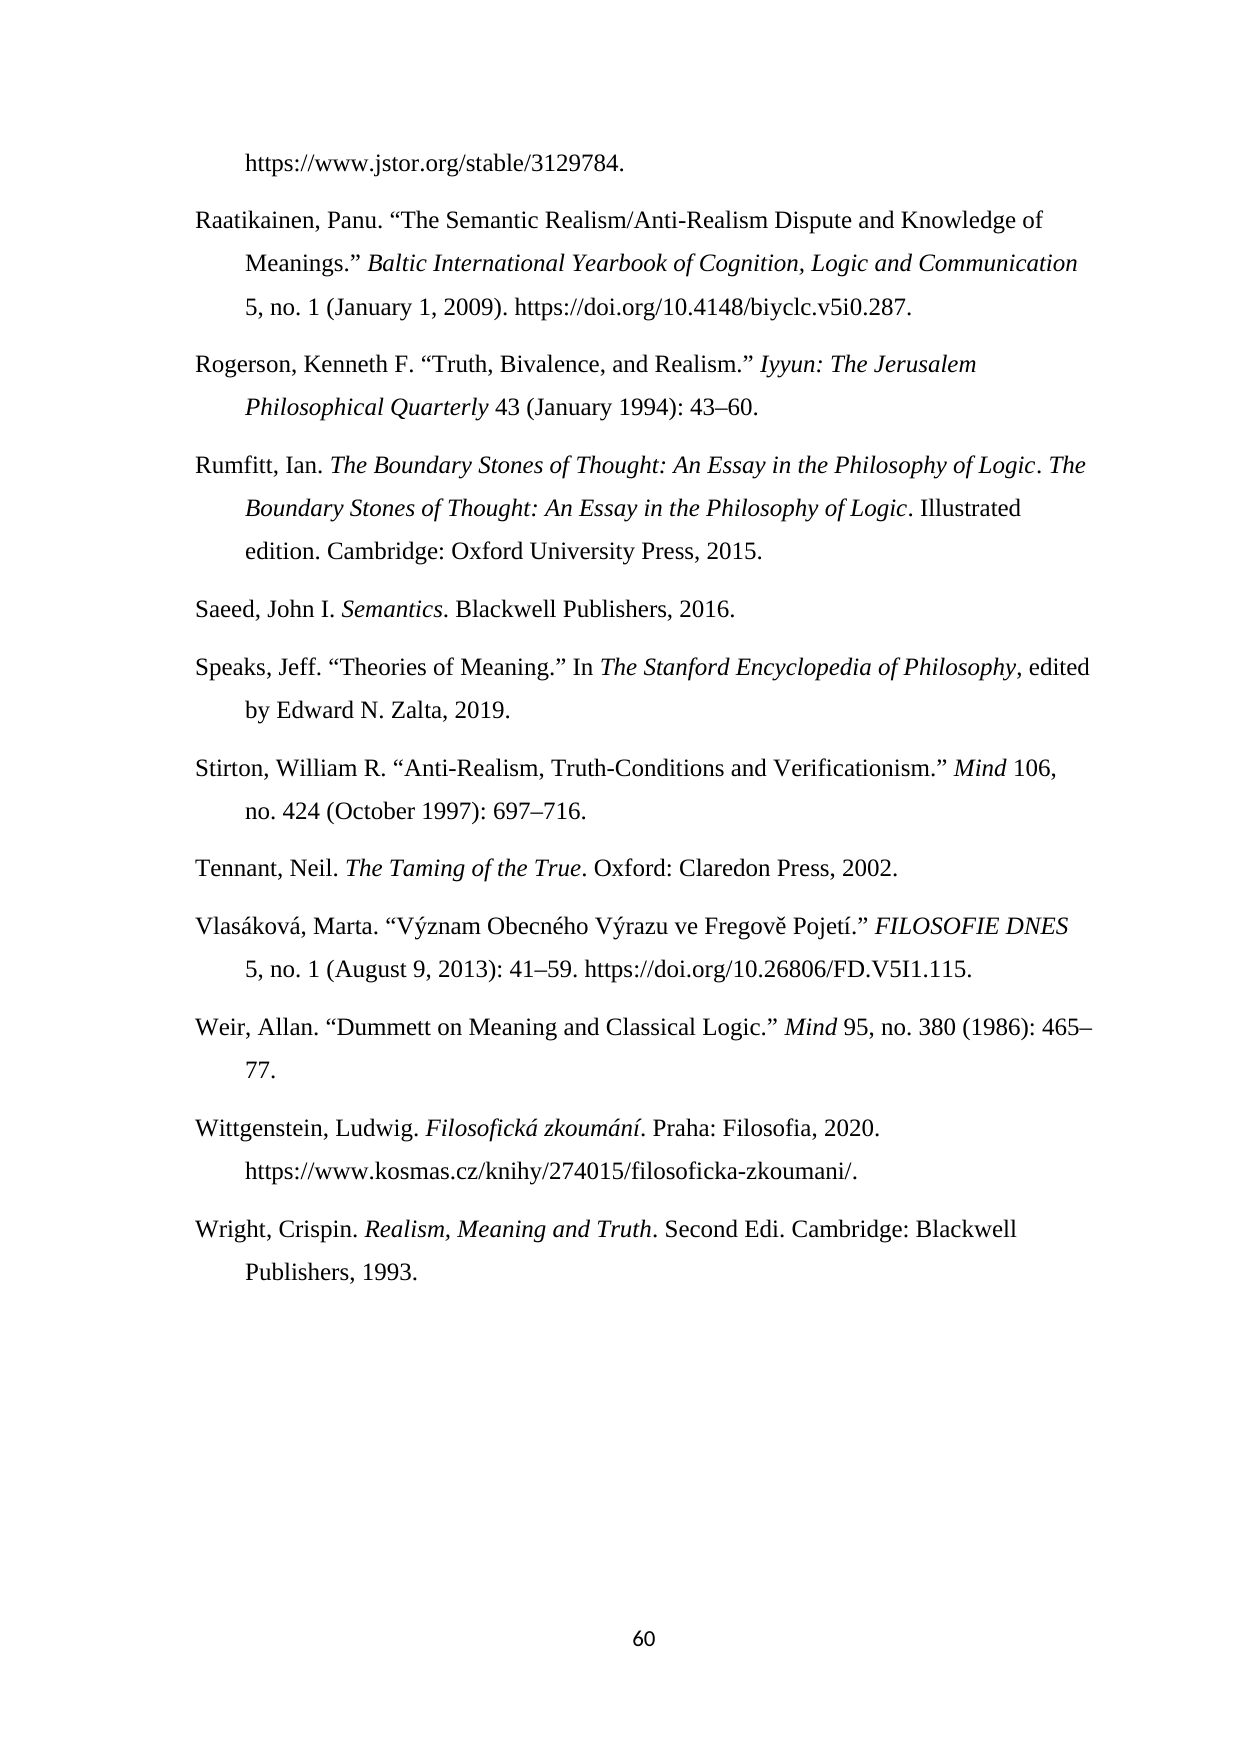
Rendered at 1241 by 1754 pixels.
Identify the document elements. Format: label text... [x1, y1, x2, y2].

text Tennant, Neil. The Taming of the True. Oxford: Claredon Press, 2002. [195, 853, 1092, 882]
text Rumfitt, Ian. The Boundary Stones of Thought: An Essay in the Philosophy of Logic. The Boundary Stones of Thought: An Essay in the Philosophy of Logic. Illustrated edition. Cambridge: Oxford University Press, 2015. [195, 450, 1092, 565]
text Saeed, John I. Semantics. Blackwell Publishers, 2016. [195, 594, 1092, 623]
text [195, 148, 1092, 176]
text Wittgenstein, Ludwig. Filosofická zkoumání. Praha: Filosofia, 2020. https://www.kosmas.cz/knihy/274015/filosoficka-zkoumani/. [195, 1113, 1092, 1185]
text Vlasáková, Marta. “Význam Obecného Výrazu ve Fregově Pojetí.” FILOSOFIE DNES 5, no. 1 (August 9, 2013): 41–59. https://doi.org/10.26806/FD.V5I1.115. [195, 911, 1092, 983]
text Rogerson, Kenneth F. “Truth, Bivalence, and Realism.” Iyyun: The Jerusalem Philosophical Quarterly 43 (January 1994): 43–60. [195, 349, 1092, 421]
text Speaks, Jeff. “Theories of Meaning.” In The Stanford Encyclopedia of Philosophy, edited by Edward N. Zalta, 2019. [195, 652, 1092, 724]
text Wright, Crispin. Realism, Meaning and Truth. Second Edi. Cambridge: Blackwell Publishers, 1993. [195, 1214, 1092, 1286]
text Raatikainen, Panu. “The Semantic Realism/Anti-Realism Dispute and Knowledge of Meanings.” Baltic International Yearbook of Cognition, Logic and Communication 5, no. 1 (January 1, 2009). https://doi.org/10.4148/biyclc.v5i0.287. [195, 205, 1092, 320]
text Weir, Allan. “Dummett on Meaning and Classical Logic.” Mind 95, no. 380 (1986): 465–77. [195, 1012, 1092, 1084]
text Stirton, William R. “Anti-Realism, Truth-Conditions and Verificationism.” Mind 106, no. 424 (October 1997): 697–716. [195, 753, 1092, 824]
